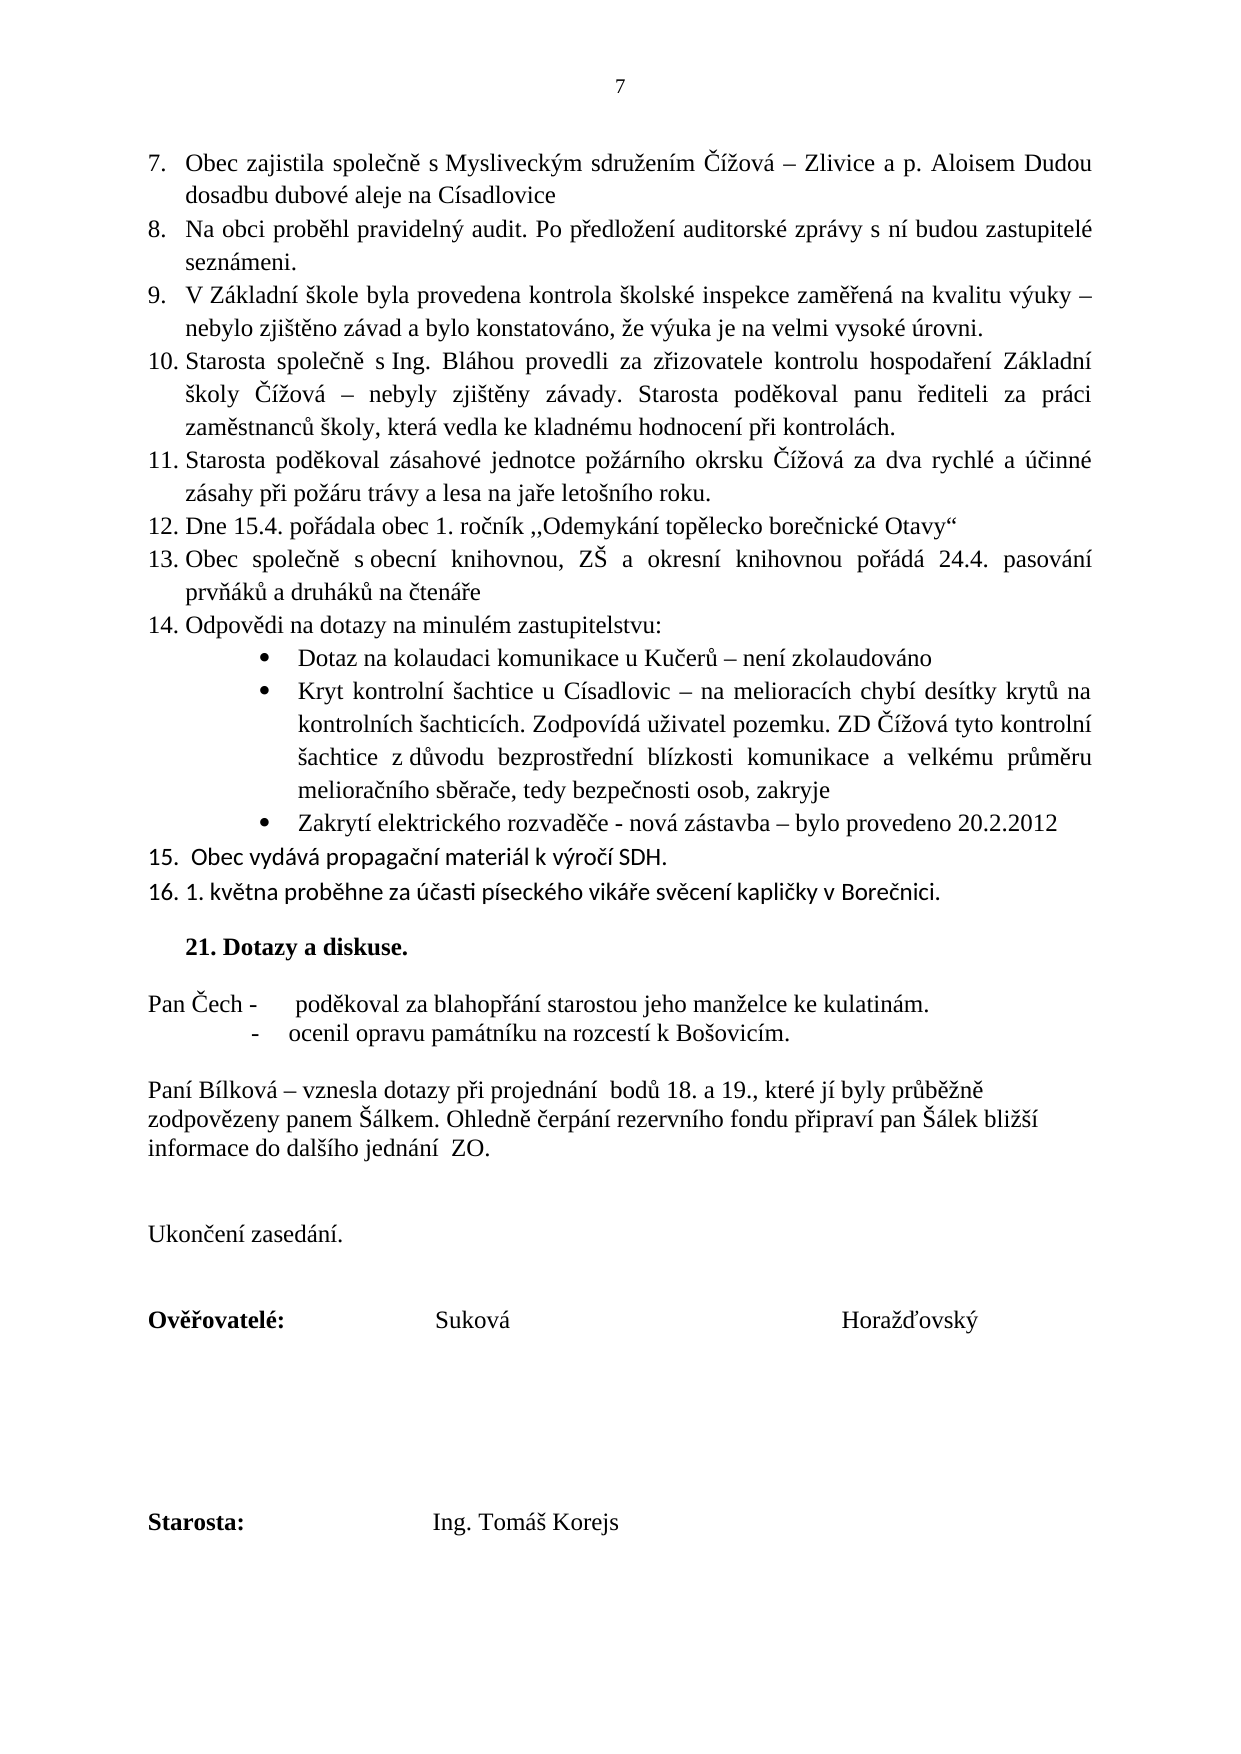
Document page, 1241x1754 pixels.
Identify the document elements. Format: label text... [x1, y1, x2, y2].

list ocenil opravu památníku na rozcestí k Bošovicím. [251, 1018, 1093, 1047]
list Starosta poděkoval zásahové jednotce požárního okrsku Čížová za dva rychlé a účinné zásahy při požáru trávy a lesa na jaře letošního roku. [148, 445, 1093, 507]
list Dotazy a diskuse. [185, 932, 1093, 961]
text Ukončení zasedání. [148, 1219, 1093, 1248]
list Starosta společně s Ing. Bláhou provedli za zřizovatele kontrolu hospodaření Základní školy Čížová – nebyly zjištěny závady. Starosta poděkoval panu řediteli za práci zaměstnanců školy, která vedla ke kladnému hodnocení při kontrolách. [148, 346, 1093, 441]
list Dotaz na kolaudaci komunikace u Kučerů – není zkolaudováno [260, 643, 1093, 672]
text Starosta: Ing. Tomáš Korejs [148, 1507, 1093, 1536]
list Obec vydává propagační materiál k výročí SDH. [148, 841, 1093, 872]
list Kryt kontrolní šachtice u Císadlovic – na melioracích chybí desítky krytů na kontrolních šachticích. Zodpovídá uživatel pozemku. ZD Čížová tyto kontrolní šachtice z důvodu bezprostřední blízkosti komunikace a velkému průměru melioračního sběrače, tedy bezpečnosti osob, zakryje [260, 676, 1093, 804]
list Na obci proběhl pravidelný audit. Po předložení auditorské zprávy s ní budou zastupitelé seznámeni. [148, 214, 1093, 275]
list Dne 15.4. pořádala obec 1. ročník ,,Odemykání topělecko borečnické Otavy“ [148, 511, 1093, 539]
list V Základní škole byla provedena kontrola školské inspekce zaměřená na kvalitu výuky – nebylo zjištěno závad a bylo konstatováno, že výuka je na velmi vysoké úrovni. [148, 280, 1093, 341]
list Obec společně s obecní knihovnou, ZŠ a okresní knihovnou pořádá 24.4. pasování prvňáků a druháků na čtenáře [148, 544, 1093, 606]
list Zakrytí elektrického rozvaděče - nová zástavba – bylo provedeno 20.2.2012 [260, 808, 1093, 837]
text Paní Bílková – vznesla dotazy při projednání bodů 18. a 19., které jí byly průběžně zodpovězeny panem Šálkem. Ohledně čerpání rezervního fondu připraví pan Šálek bližší informace do dalšího jednání ZO. [148, 1076, 1093, 1162]
list 1. května proběhne za účasti píseckého vikáře svěcení kapličky v Borečnici. [148, 876, 1093, 907]
text Pan Čech - poděkoval za blahopřání starostou jeho manželce ke kulatinám. [148, 989, 1093, 1018]
text Ověřovatelé: Suková Horažďovský [148, 1306, 1093, 1334]
list Odpovědi na dotazy na minulém zastupitelstvu: [148, 610, 1093, 639]
list Obec zajistila společně s Mysliveckým sdružením Čížová – Zlivice a p. Aloisem Dudou dosadbu dubové aleje na Císadlovice [148, 148, 1093, 209]
